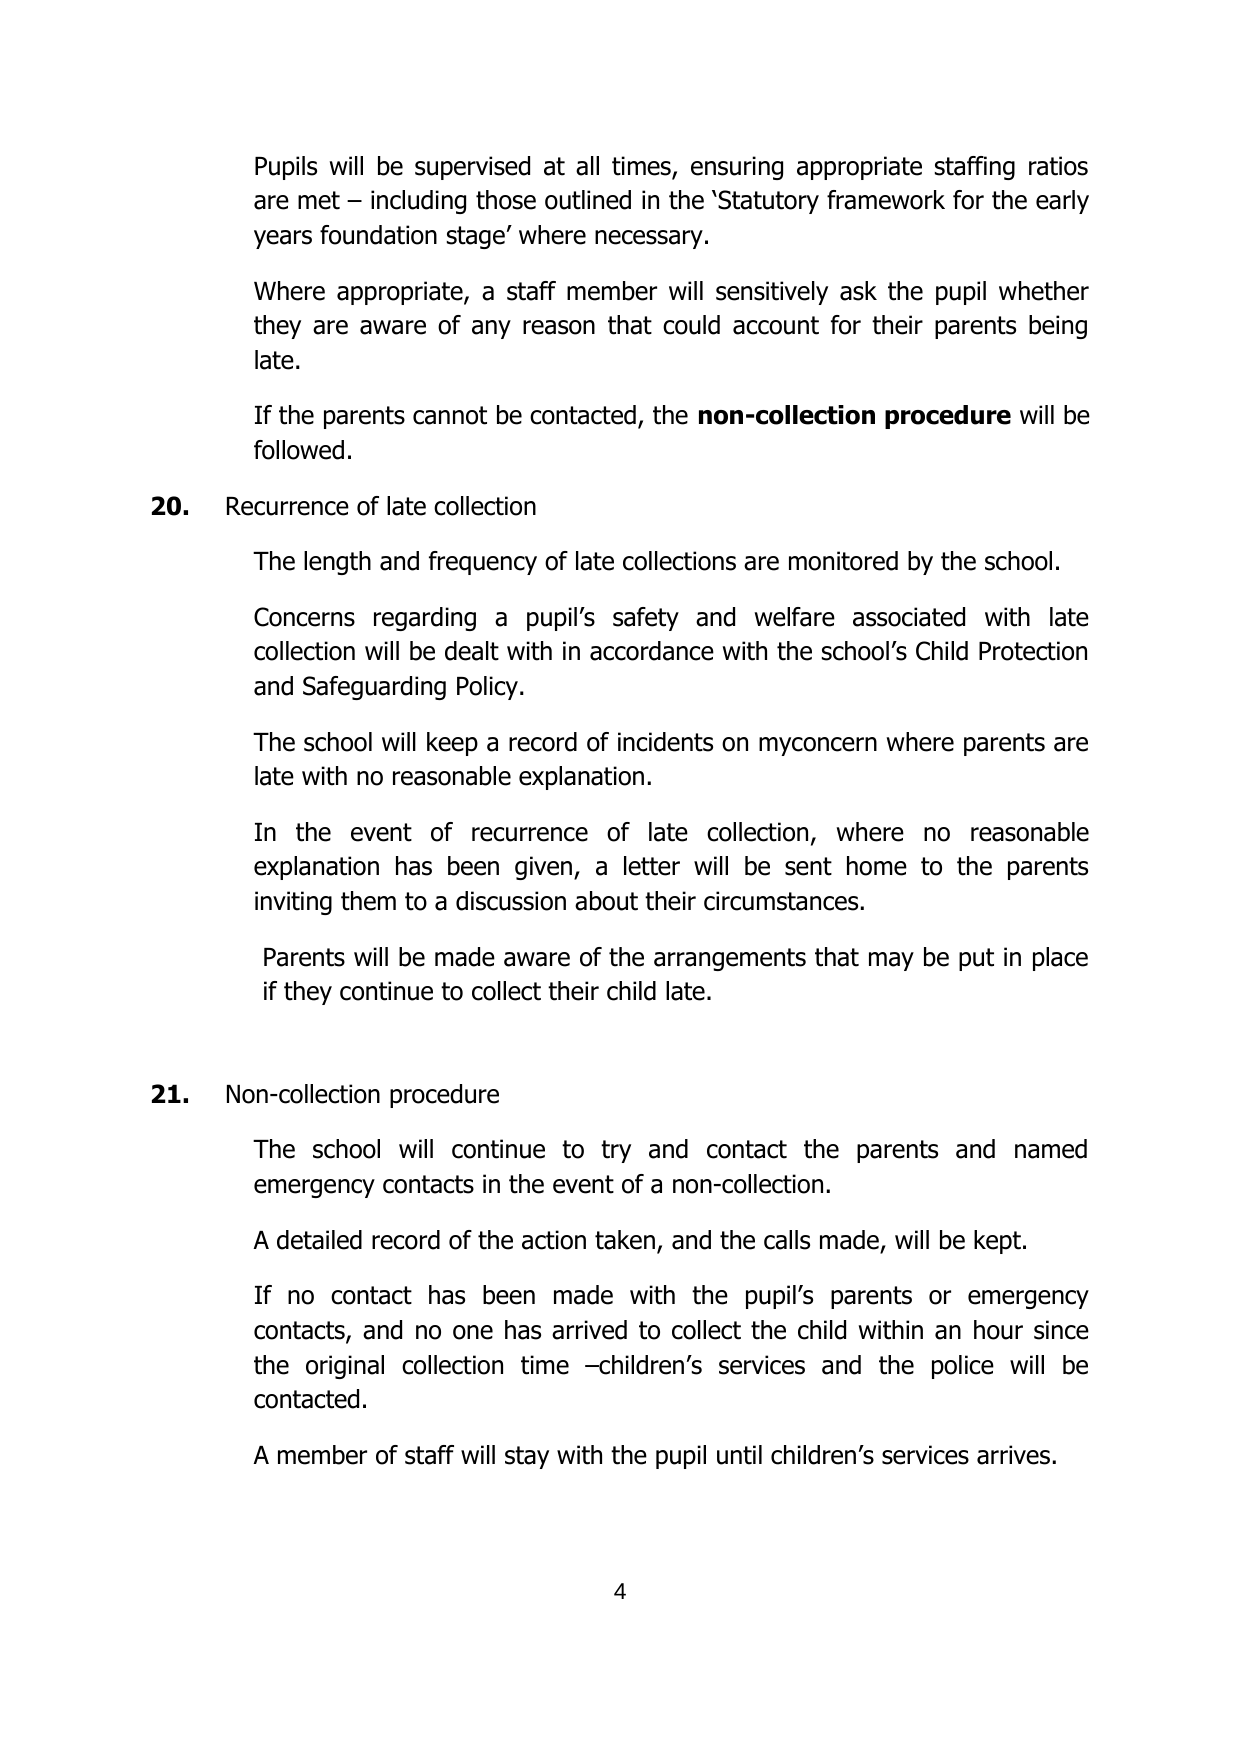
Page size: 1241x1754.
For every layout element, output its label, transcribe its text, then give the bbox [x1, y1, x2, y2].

text Where appropriate, a staff member will sensitively ask the pupil whether they are aware of any reason that could account for their parents being late. [253, 275, 1090, 374]
text The length and frequency of late collections are monitored by the school. [253, 546, 1090, 576]
text The school will keep a record of incidents on myconcern where parents are late with no reasonable explanation. [253, 726, 1090, 791]
text Pupils will be supervised at all times, ensuring appropriate staffing ratios are met – including those outlined in the ‘Statutory framework for the early years foundation stage’ where necessary. [253, 150, 1090, 249]
text A detailed record of the action taken, and the calls made, will be kept. [253, 1224, 1090, 1254]
subtitle Recurrence of late collection [150, 490, 1090, 520]
text In the event of recurrence of late collection, where no reasonable explanation has been given, a letter will be sent home to the parents inviting them to a discussion about their circumstances. [253, 816, 1090, 916]
text If no contact has been made with the pupil’s parents or emergency contacts, and no one has arrived to collect the child within an hour since the original collection time –children’s services and the police will be contacted. [253, 1280, 1090, 1414]
text If the parents cannot be contacted, the non-collection procedure will be followed. [253, 400, 1090, 465]
text A member of staff will stay with the pupil until children’s services arrives. [253, 1439, 1090, 1469]
text Concerns regarding a pupil’s safety and welfare associated with late collection will be dealt with in accordance with the school’s Child Protection and Safeguarding Policy. [253, 601, 1090, 701]
text The school will continue to try and contact the parents and named emergency contacts in the event of a non-collection. [253, 1134, 1090, 1199]
subtitle Non-collection procedure [150, 1078, 1090, 1109]
text Parents will be made aware of the arrangements that may be put in place if they continue to collect their child late. [262, 941, 1090, 1006]
